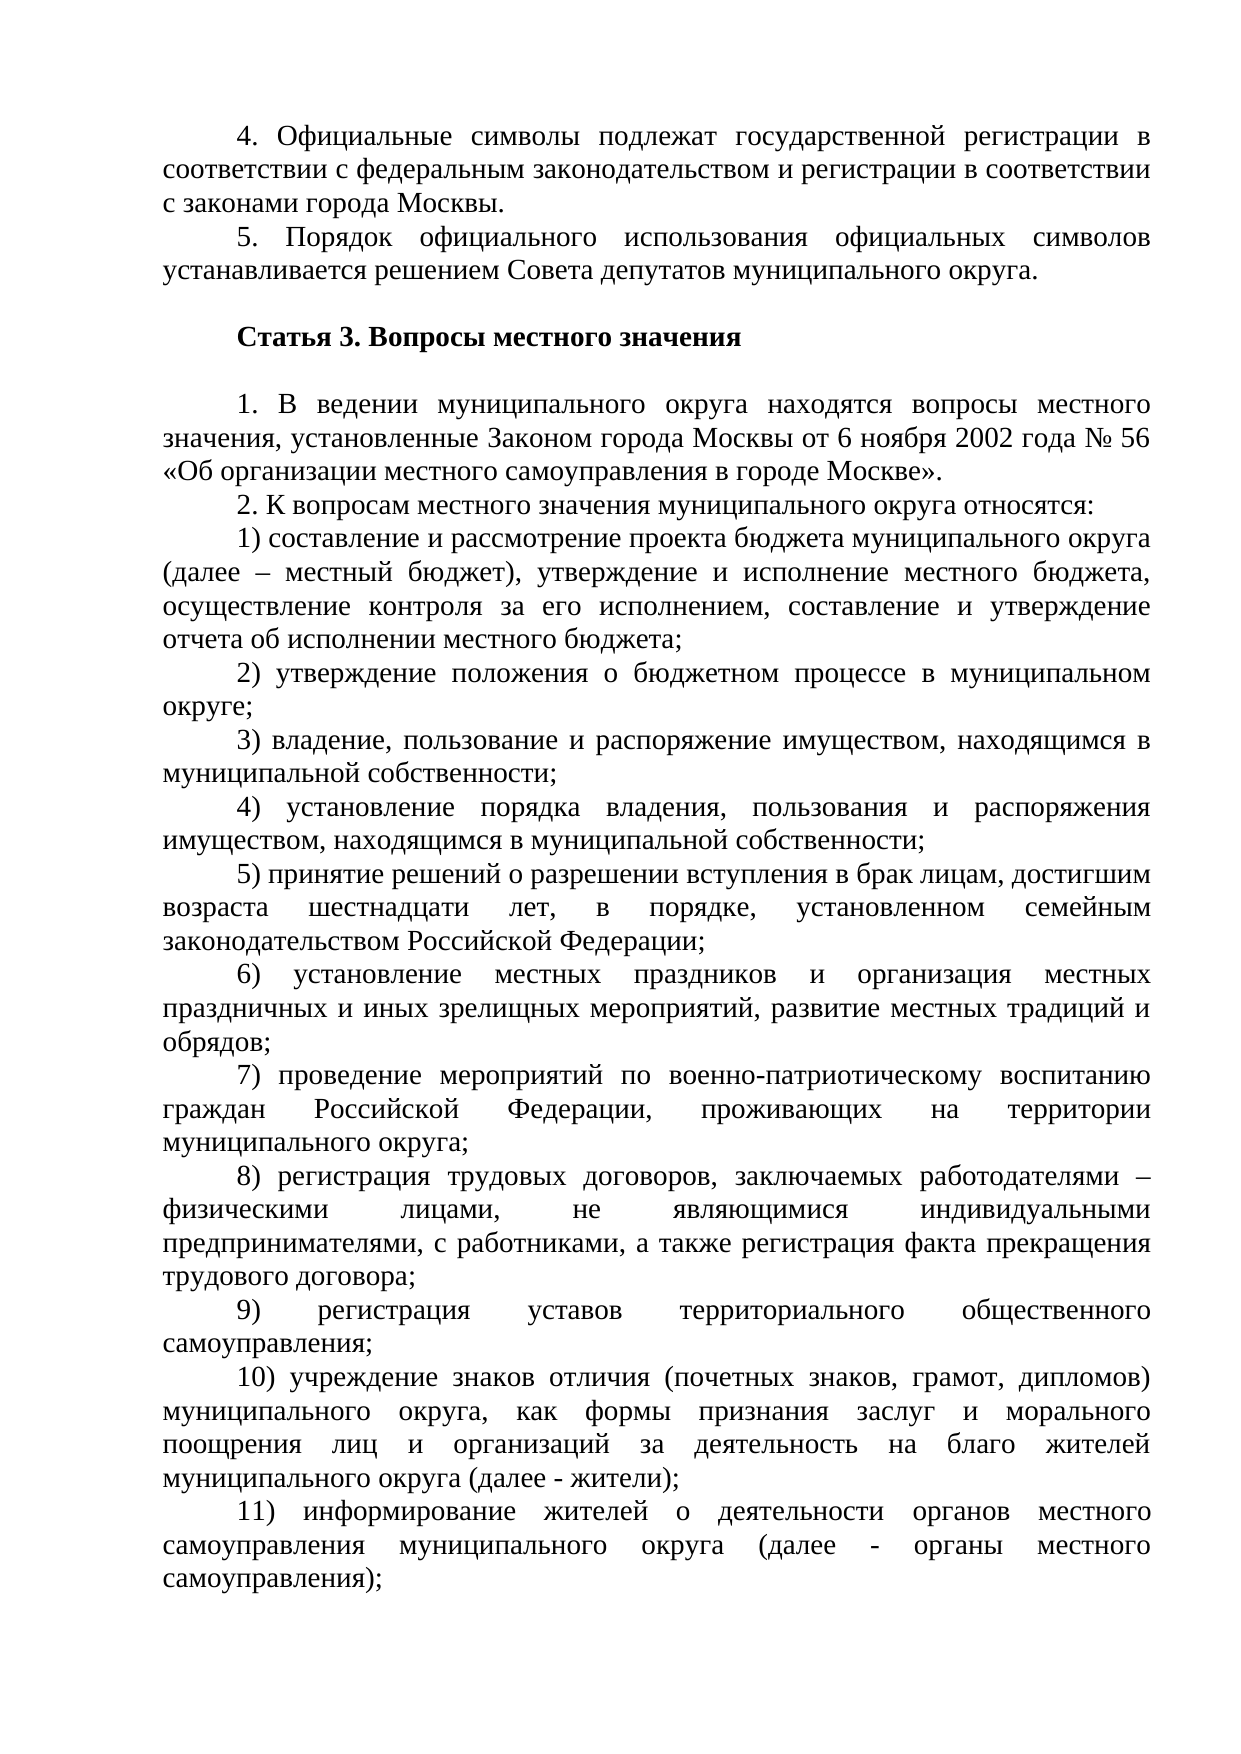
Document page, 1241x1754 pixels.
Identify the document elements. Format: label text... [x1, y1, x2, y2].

text 1) составление и рассмотрение проекта бюджета муниципального округа (далее – местный бюджет), утверждение и исполнение местного бюджета, осуществление контроля за его исполнением, составление и утверждение отчета об исполнении местного бюджета; [162, 521, 1152, 655]
text 11) информирование жителей о деятельности органов местного самоуправления муниципального округа (далее - органы местного самоуправления); [162, 1493, 1152, 1594]
text 5) принятие решений о разрешении вступления в брак лицам, достигшим возраста шестнадцати лет, в порядке, установленном семейным законодательством Российской Федерации; [162, 856, 1152, 957]
text 4. Официальные символы подлежат государственной регистрации в соответствии с федеральным законодательством и регистрации в соответствии с законами города Москвы. [162, 118, 1152, 219]
text Статья 3. Вопросы местного значения [162, 319, 1152, 353]
text 5. Порядок официального использования официальных символов устанавливается решением Совета депутатов муниципального округа. [162, 219, 1152, 286]
text 2) утверждение положения о бюджетном процессе в муниципальном округе; [162, 655, 1152, 722]
text 3) владение, пользование и распоряжение имуществом, находящимся в муниципальной собственности; [162, 722, 1152, 789]
text 6) установление местных праздников и организация местных праздничных и иных зрелищных мероприятий, развитие местных традиций и обрядов; [162, 957, 1152, 1057]
text 2. К вопросам местного значения муниципального округа относятся: [162, 487, 1152, 521]
text 4) установление порядка владения, пользования и распоряжения имуществом, находящимся в муниципальной собственности; [162, 789, 1152, 856]
text 8) регистрация трудовых договоров, заключаемых работодателями – физическими лицами, не являющимися индивидуальными предпринимателями, с работниками, а также регистрация факта прекращения трудового договора; [162, 1158, 1152, 1292]
text 10) учреждение знаков отличия (почетных знаков, грамот, дипломов) муниципального округа, как формы признания заслуг и морального поощрения лиц и организаций за деятельность на благо жителей муниципального округа (далее - жители); [162, 1359, 1152, 1493]
text 7) проведение мероприятий по военно-патриотическому воспитанию граждан Российской Федерации, проживающих на территории муниципального округа; [162, 1057, 1152, 1158]
text 1. В ведении муниципального округа находятся вопросы местного значения, установленные Законом города Москвы от 6 ноября 2002 года № 56 «Об организации местного самоуправления в городе Москве». [162, 386, 1152, 487]
text 9) регистрация уставов территориального общественного самоуправления; [162, 1292, 1152, 1359]
